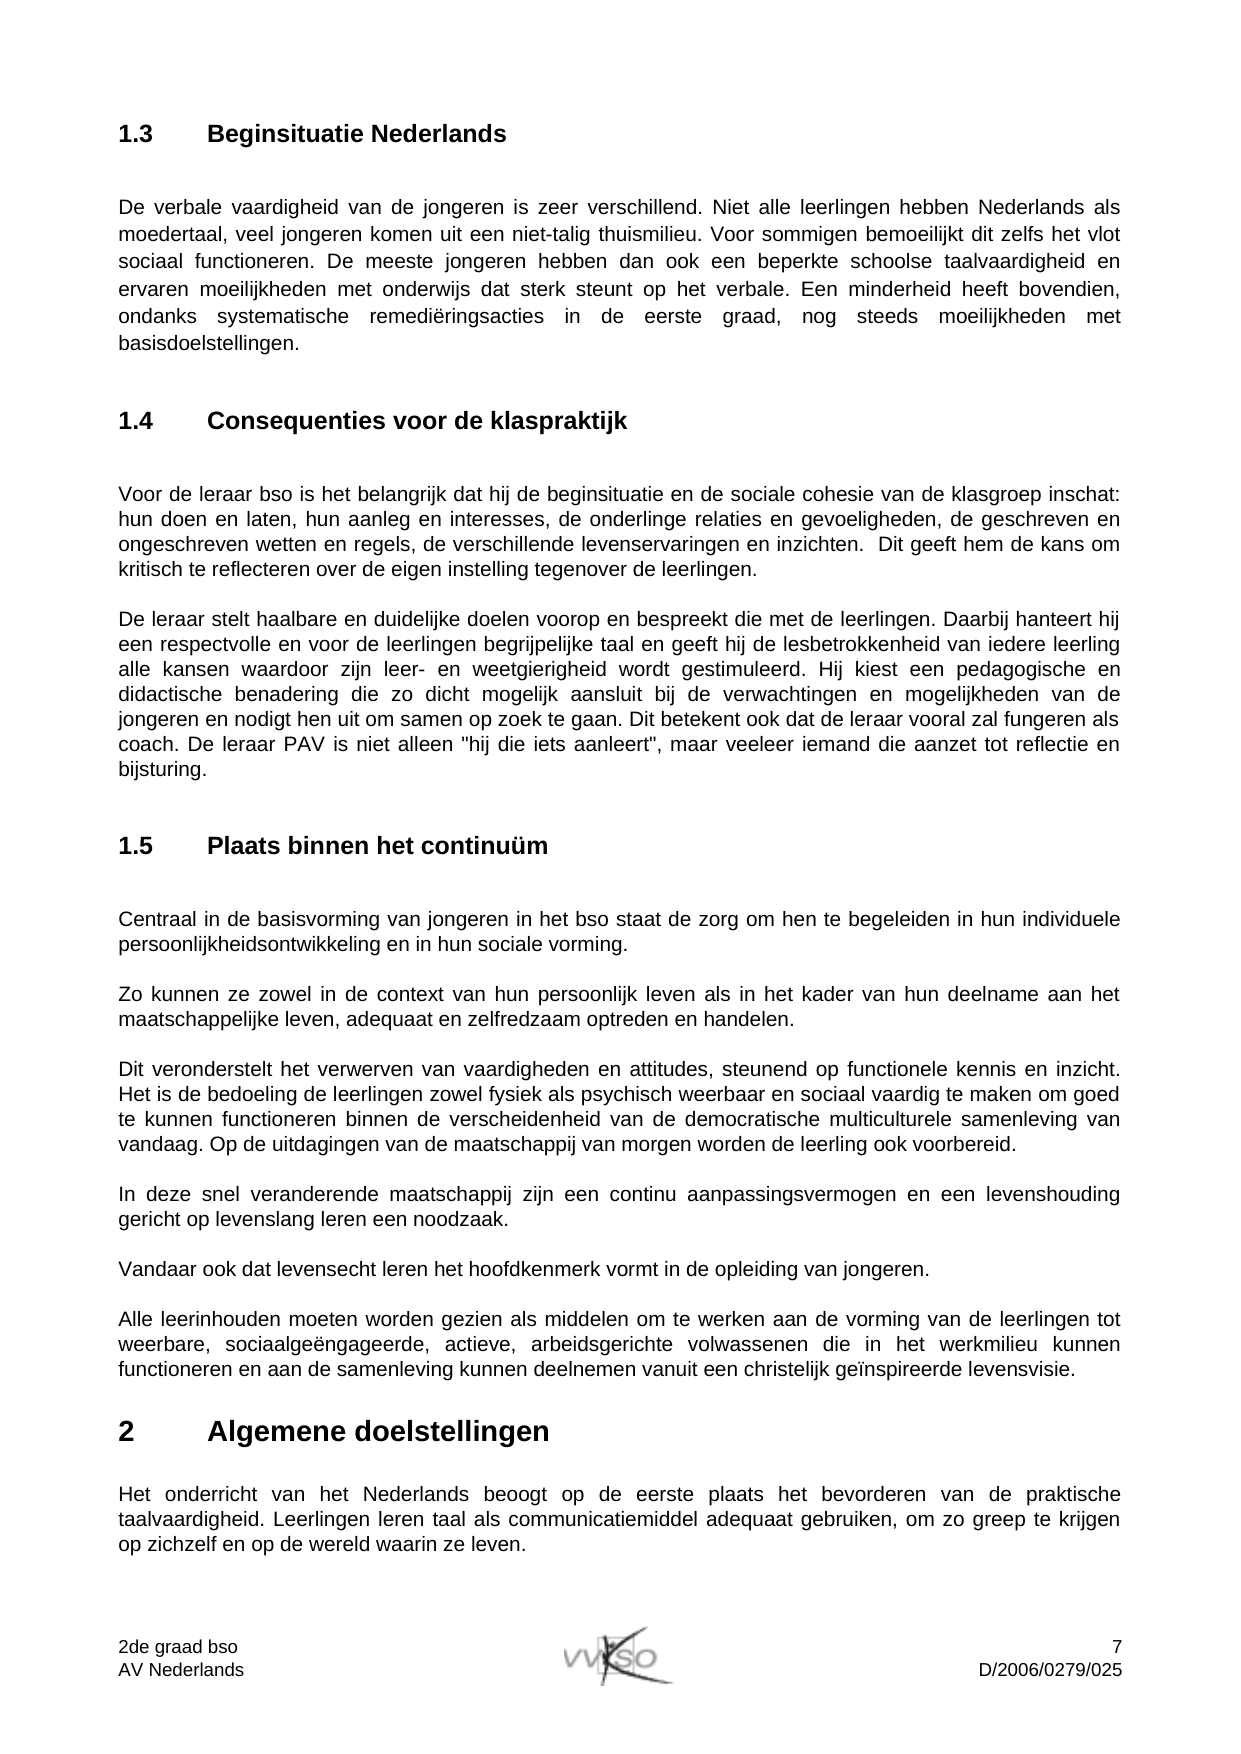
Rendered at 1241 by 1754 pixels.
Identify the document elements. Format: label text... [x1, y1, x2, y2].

text Consequenties voor de klaspraktijk [118, 406, 1122, 435]
text Het onderricht van het Nederlands beoogt op de eerste plaats het bevorderen van de praktische taalvaardigheid. Leerlingen leren taal als communicatiemiddel adequaat gebruiken, om zo greep te krijgen op zichzelf en op de wereld waarin ze leven. [118, 1481, 1122, 1556]
text Voor de leraar bso is het belangrijk dat hij de beginsituatie en de sociale cohesie van de klasgroep inschat: hun doen en laten, hun aanleg en interesses, de onderlinge relaties en gevoeligheden, de geschreven en ongeschreven wetten en regels, de verschillende levenservaringen en inzichten. Dit geeft hem de kans om kritisch te reflecteren over de eigen instelling tegenover de leerlingen. [118, 481, 1122, 581]
text In deze snel veranderende maatschappij zijn een continu aanpassingsvermogen en een levenshouding gericht op levenslang leren een noodzaak. [118, 1181, 1122, 1231]
text Plaats binnen het continuüm [118, 831, 1122, 860]
text De leraar stelt haalbare en duidelijke doelen voorop en bespreekt die met de leerlingen. Daarbij hanteert hij een respectvolle en voor de leerlingen begrijpelijke taal en geeft hij de lesbetrokkenheid van iedere leerling alle kansen waardoor zijn leer- en weetgierigheid wordt gestimuleerd. Hij kiest een pedagogische en didactische benadering die zo dicht mogelijk aansluit bij de verwachtingen en mogelijkheden van de jongeren en nodigt hen uit om samen op zoek te gaan. Dit betekent ook dat de leraar vooral zal fungeren als coach. De leraar PAV is niet alleen "hij die iets aanleert", maar veeleer iemand die aanzet tot reflectie en bijsturing. [118, 606, 1122, 781]
text Vandaar ook dat levensecht leren het hoofdkenmerk vormt in de opleiding van jongeren. [118, 1256, 1122, 1281]
text De verbale vaardigheid van de jongeren is zeer verschillend. Niet alle leerlingen hebben Nederlands als moedertaal, veel jongeren komen uit een niet-talig thuismilieu. Voor sommigen bemoeilijkt dit zelfs het vlot sociaal functioneren. De meeste jongeren hebben dan ook een beperkte schoolse taalvaardigheid en ervaren moeilijkheden met onderwijs dat sterk steunt op het verbale. Een minderheid heeft bovendien, ondanks systematische remediëringsacties in de eerste graad, nog steeds moeilijkheden met basisdoelstellingen. [118, 193, 1122, 356]
text Dit veronderstelt het verwerven van vaardigheden en attitudes, steunend op functionele kennis en inzicht. Het is de bedoeling de leerlingen zowel fysiek als psychisch weerbaar en sociaal vaardig te maken om goed te kunnen functioneren binnen de verscheidenheid van de democratische multiculturele samenleving van vandaag. Op de uitdagingen van de maatschappij van morgen worden de leerling ook voorbereid. [118, 1056, 1122, 1156]
picture [564, 1626, 676, 1686]
text Alle leerinhouden moeten worden gezien als middelen om te werken aan de vorming van de leerlingen tot weerbare, sociaalgeëngageerde, actieve, arbeidsgerichte volwassenen die in het werkmilieu kunnen functioneren en aan de samenleving kunnen deelnemen vanuit een christelijk geïnspireerde levensvisie. [118, 1306, 1122, 1381]
text Centraal in de basisvorming van jongeren in het bso staat de zorg om hen te begeleiden in hun individuele persoonlijkheidsontwikkeling en in hun sociale vorming. [118, 906, 1122, 956]
text Beginsituatie Nederlands [118, 118, 1122, 147]
text Algemene doelstellingen [118, 1414, 1122, 1447]
text Zo kunnen ze zowel in de context van hun persoonlijk leven als in het kader van hun deelname aan het maatschappelijke leven, adequaat en zelfredzaam optreden en handelen. [118, 981, 1122, 1031]
